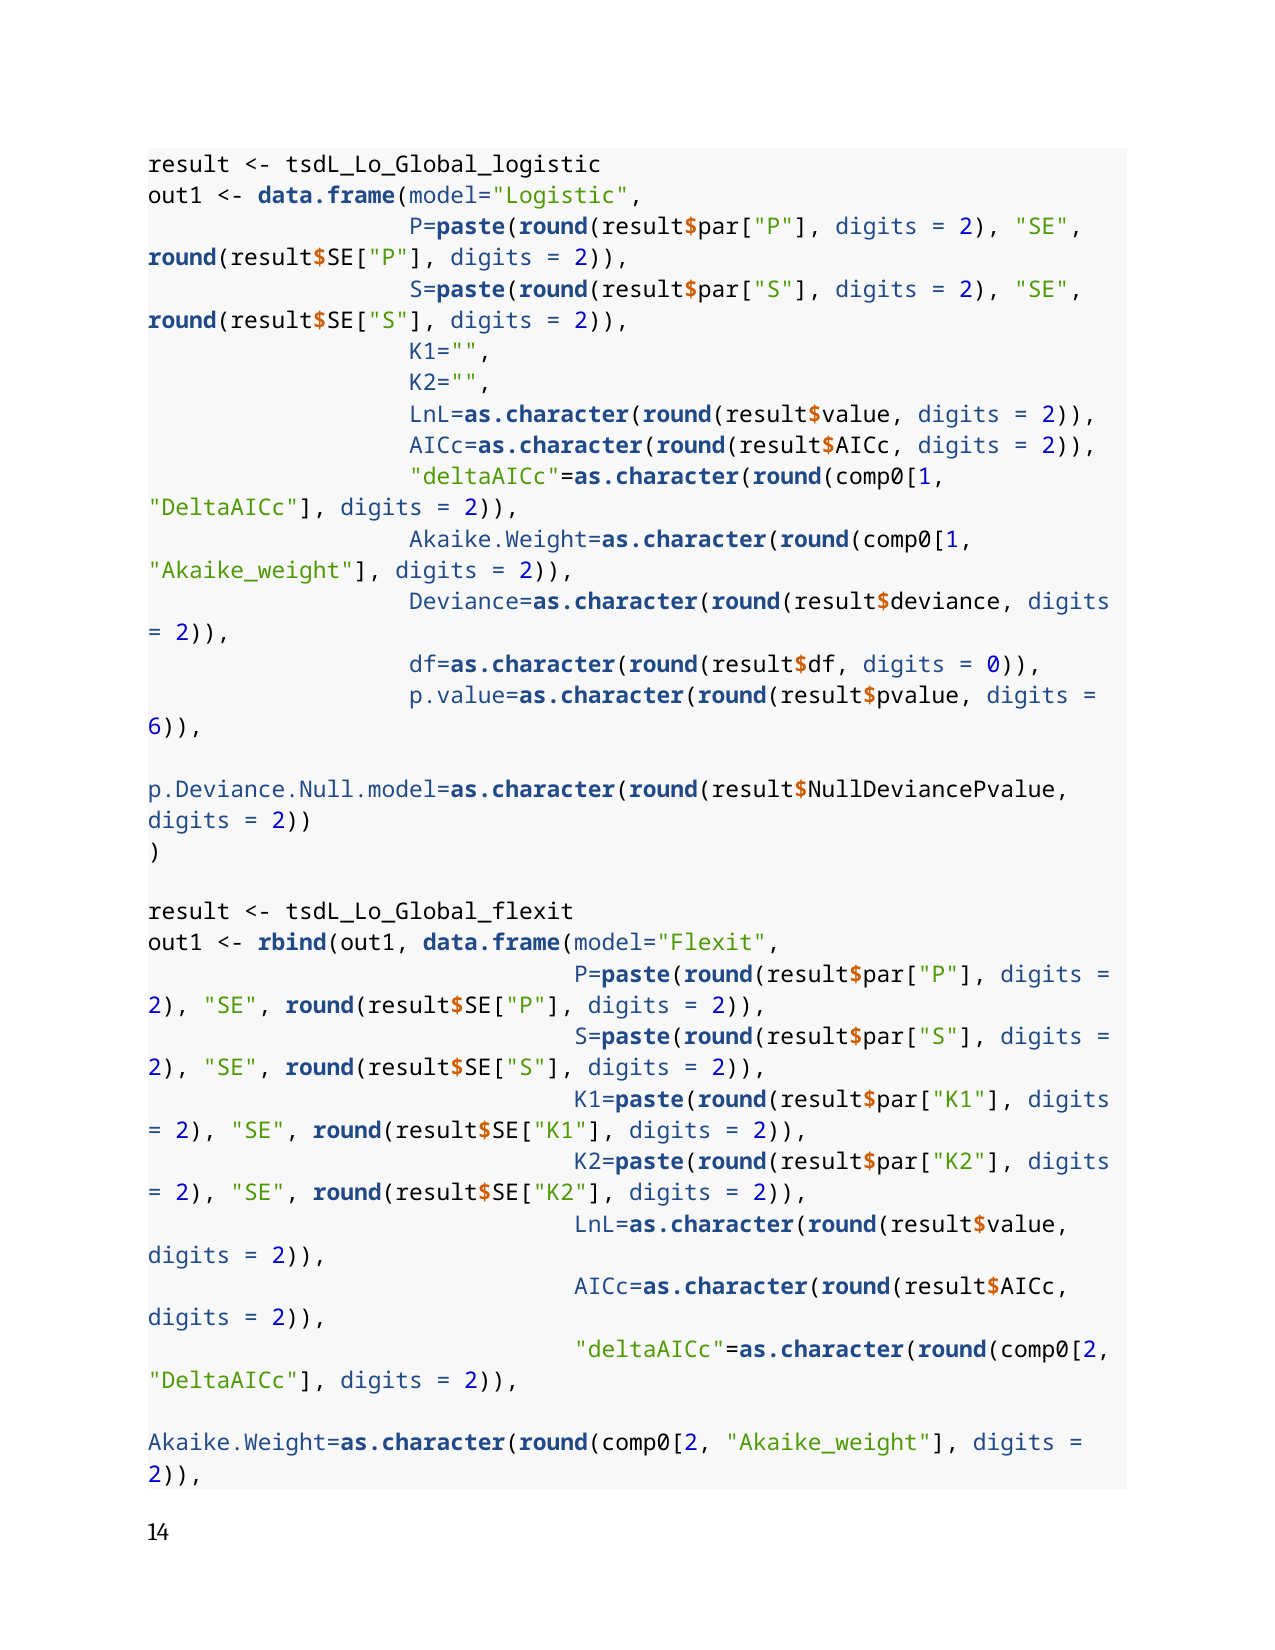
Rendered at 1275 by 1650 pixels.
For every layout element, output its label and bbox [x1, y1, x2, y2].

text [148, 148, 1127, 1489]
